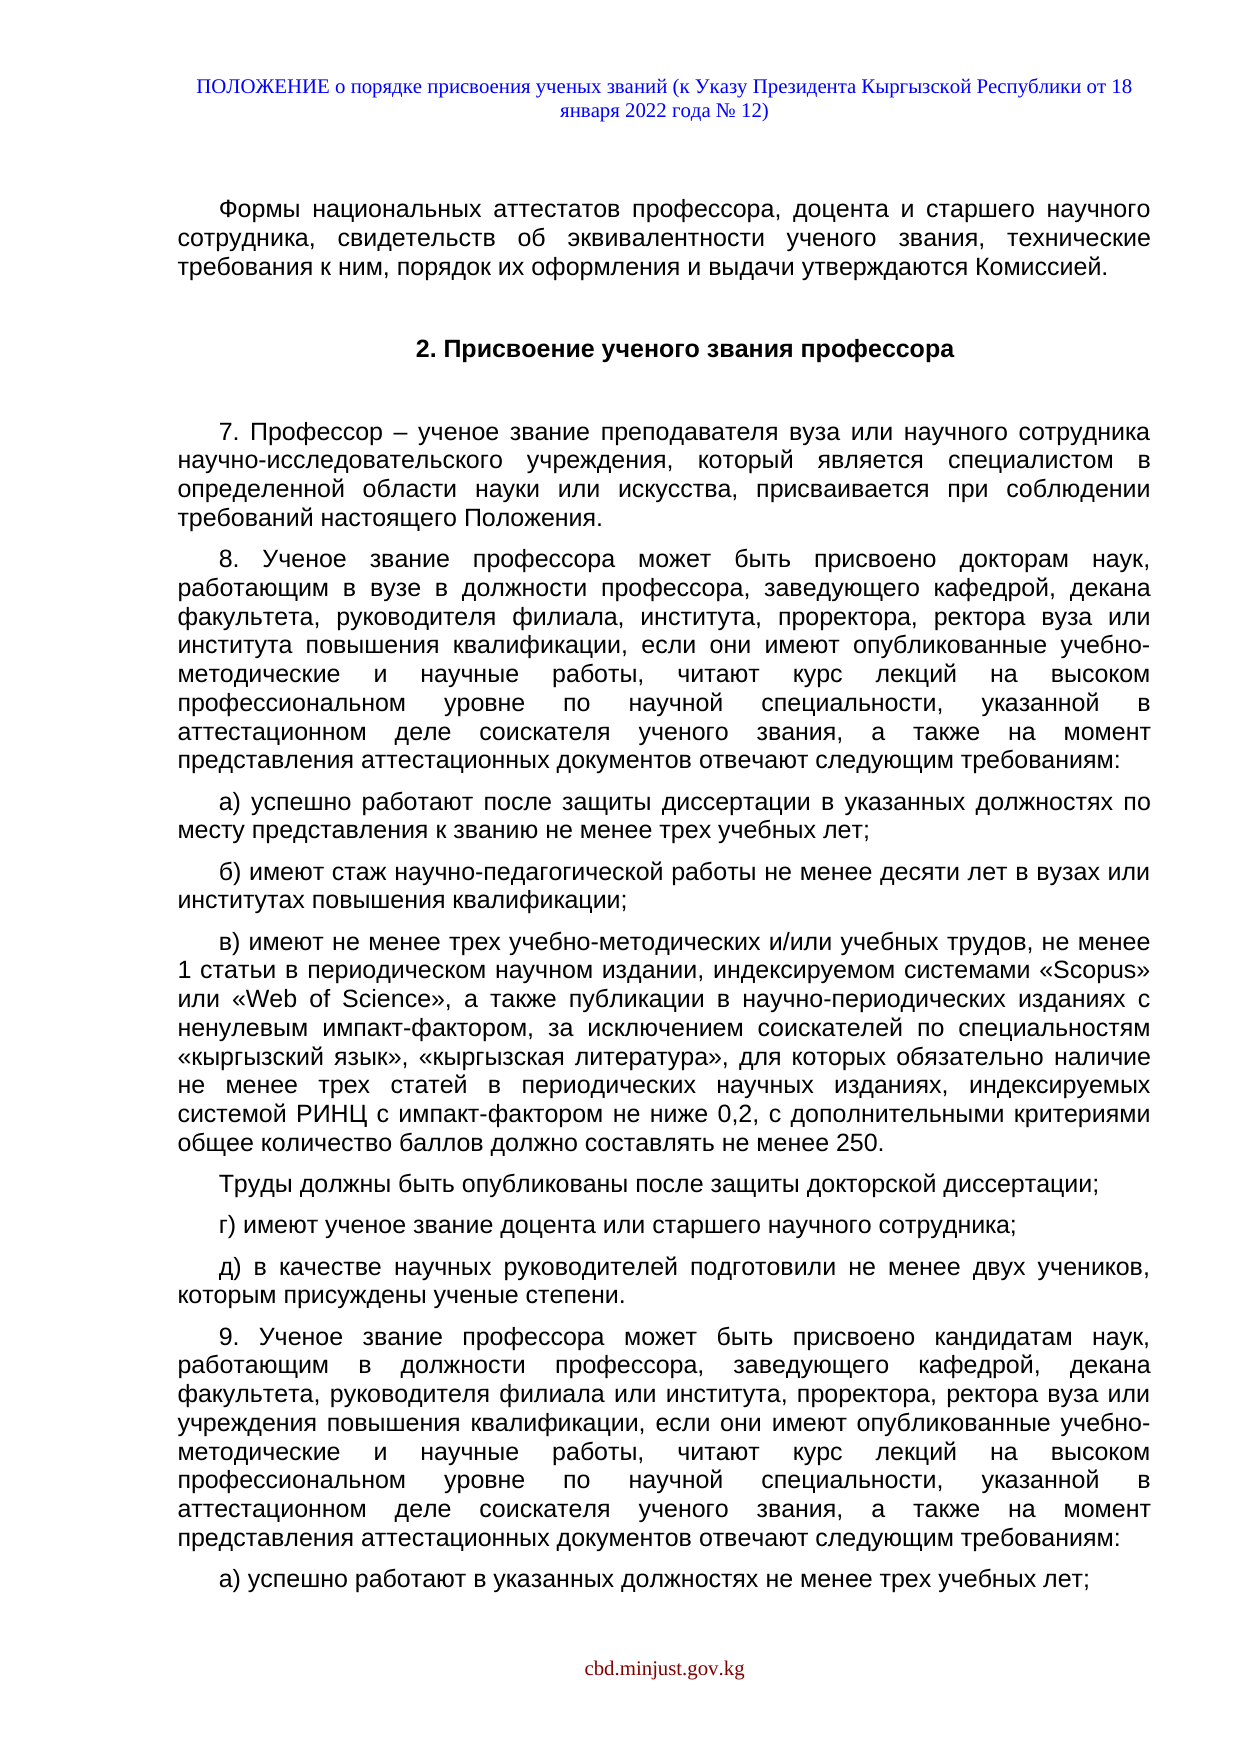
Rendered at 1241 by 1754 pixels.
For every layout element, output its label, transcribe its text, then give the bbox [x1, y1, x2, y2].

text Труды должны быть опубликованы после защиты докторской диссертации; [177, 1169, 1152, 1198]
text 2. Присвоение ученого звания профессора [177, 334, 1152, 363]
text 8. Ученое звание профессора может быть присвоено докторам наук, работающим в вузе в должности профессора, заведующего кафедрой, декана факультета, руководителя филиала, института, проректора, ректора вуза или института повышения квалификации, если они имеют опубликованные учебно-методические и научные работы, читают курс лекций на высоком профессиональном уровне по научной специальности, указанной в аттестационном деле соискателя ученого звания, а также на момент представления аттестационных документов отвечают следующим требованиям: [177, 544, 1152, 774]
text а) успешно работают в указанных должностях не менее трех учебных лет; [177, 1564, 1152, 1593]
text Формы национальных аттестатов профессора, доцента и старшего научного сотрудника, свидетельств об эквивалентности ученого звания, технические требования к ним, порядок их оформления и выдачи утверждаются Комиссией. [177, 194, 1152, 280]
text 9. Ученое звание профессора может быть присвоено кандидатам наук, работающим в должности профессора, заведующего кафедрой, декана факультета, руководителя филиала или института, проректора, ректора вуза или учреждения повышения квалификации, если они имеют опубликованные учебно-методические и научные работы, читают курс лекций на высоком профессиональном уровне по научной специальности, указанной в аттестационном деле соискателя ученого звания, а также на момент представления аттестационных документов отвечают следующим требованиям: [177, 1322, 1152, 1552]
text а) успешно работают после защиты диссертации в указанных должностях по месту представления к званию не менее трех учебных лет; [177, 787, 1152, 844]
text д) в качестве научных руководителей подготовили не менее двух учеников, которым присуждены ученые степени. [177, 1252, 1152, 1309]
text в) имеют не менее трех учебно-методических и/или учебных трудов, не менее 1 статьи в периодическом научном издании, индексируемом системами «Scopus» или «Web of Science», а также публикации в научно-периодических изданиях с ненулевым импакт-фактором, за исключением соискателей по специальностям «кыргызский язык», «кыргызская литература», для которых обязательно наличие не менее трех статей в периодических научных изданиях, индексируемых системой РИНЦ с импакт-фактором не ниже 0,2, с дополнительными критериями общее количество баллов должно составлять не менее 250. [177, 927, 1152, 1157]
text г) имеют ученое звание доцента или старшего научного сотрудника; [177, 1210, 1152, 1239]
text б) имеют стаж научно-педагогической работы не менее десяти лет в вузах или институтах повышения квалификации; [177, 857, 1152, 914]
text 7. Профессор – ученое звание преподавателя вуза или научного сотрудника научно-исследовательского учреждения, который является специалистом в определенной области науки или искусства, присваивается при соблюдении требований настоящего Положения. [177, 417, 1152, 532]
